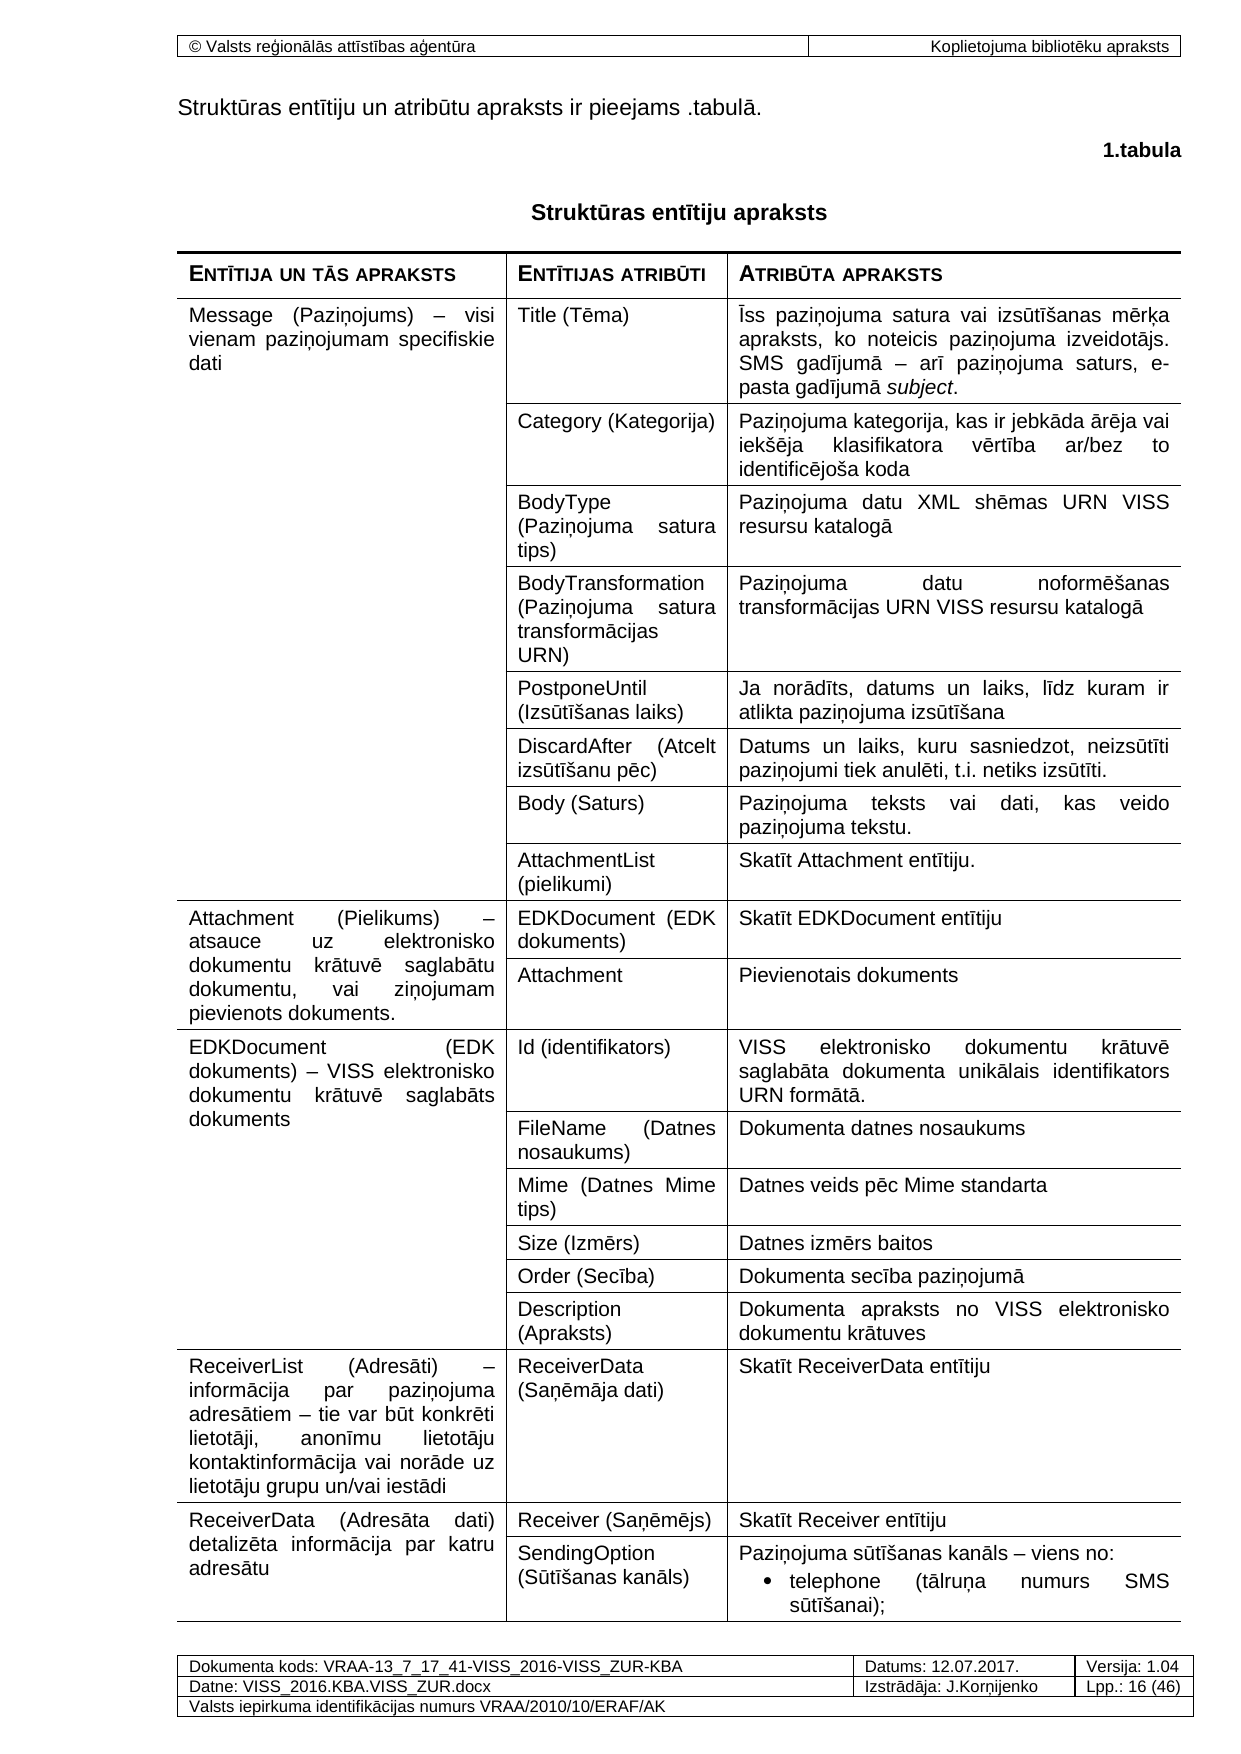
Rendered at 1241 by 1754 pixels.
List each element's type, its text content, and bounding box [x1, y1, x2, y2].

table_cell Datnes izmērs baitos [728, 1226, 1181, 1258]
table_cell ReceiverData (Saņēmāja dati) [507, 1350, 727, 1502]
table_cell Skatīt ReceiverData entītiju [728, 1350, 1181, 1502]
table_cell BodyTransformation (Paziņojuma satura transformācijas URN) [507, 567, 727, 671]
table_cell EDKDocument (EDK dokuments) [507, 901, 727, 957]
table_cell Description (Apraksts) [507, 1293, 727, 1349]
table_cell Skatīt Attachment entītiju. [728, 844, 1181, 900]
table_cell PostponeUntil (Izsūtīšanas laiks) [507, 672, 727, 728]
table_cell VISS elektronisko dokumentu krātuvē saglabāta dokumenta unikālais identifikators URN formātā. [728, 1030, 1181, 1111]
table_header Entītijas atribūti [507, 254, 727, 298]
table_cell Receiver (Saņēmējs) [507, 1503, 727, 1536]
table_cell Dokumenta apraksts no VISS elektronisko dokumentu krātuves [728, 1293, 1181, 1349]
table_cell Paziņojuma datu noformēšanas transformācijas URN VISS resursu katalogā [728, 567, 1181, 671]
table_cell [728, 1537, 1181, 1621]
table_cell Datums un laiks, kuru sasniedzot, neizsūtīti paziņojumi tiek anulēti, t.i. netiks izsūtīti. [728, 729, 1181, 786]
table_cell Body (Saturs) [507, 787, 727, 843]
table_cell Pievienotais dokuments [728, 959, 1181, 1029]
table_cell Paziņojuma kategorija, kas ir jebkāda ārēja vai iekšēja klasifikatora vērtība ar/bez to identificējoša koda [728, 404, 1181, 484]
table_cell Skatīt Receiver entītiju [728, 1503, 1181, 1536]
title Struktūras entītiju apraksts [177, 199, 1181, 225]
table_cell Category (Kategorija) [507, 404, 727, 484]
table_cell Title (Tēma) [507, 299, 727, 403]
table_cell ReceiverData (Adresāta dati) detalizēta informācija par katru adresātu [177, 1503, 506, 1621]
table_cell Attachment [507, 959, 727, 1029]
table_cell Skatīt EDKDocument entītiju [728, 901, 1181, 957]
text Struktūras entītiju un atribūtu apraksts ir pieejams 1.tabulā. [177, 94, 1181, 120]
table_cell BodyType (Paziņojuma satura tips) [507, 486, 727, 566]
table_cell Īss paziņojuma satura vai izsūtīšanas mērķa apraksts, ko noteicis paziņojuma izveidotājs. SMS gadījumā – arī paziņojuma saturs, e-pasta gadījumā subject. [728, 299, 1181, 403]
table_cell Size (Izmērs) [507, 1226, 727, 1258]
table_cell AttachmentList (pielikumi) [507, 844, 727, 900]
table_cell Order (Secība) [507, 1260, 727, 1292]
table_cell DiscardAfter (Atcelt izsūtīšanu pēc) [507, 729, 727, 786]
table_cell Datnes veids pēc Mime standarta [728, 1169, 1181, 1225]
text 1.tabula [177, 138, 1181, 162]
table_cell Mime (Datnes Mime tips) [507, 1169, 727, 1225]
table_cell Paziņojuma teksts vai dati, kas veido paziņojuma tekstu. [728, 787, 1181, 843]
table_cell Dokumenta datnes nosaukums [728, 1112, 1181, 1168]
table_cell SendingOption (Sūtīšanas kanāls) [507, 1537, 727, 1621]
table_cell Ja norādīts, datums un laiks, līdz kuram ir atlikta paziņojuma izsūtīšana [728, 672, 1181, 728]
table_cell Message (Paziņojums) – visi vienam paziņojumam specifiskie dati [177, 299, 506, 900]
table_cell ReceiverList (Adresāti) –informācija par paziņojuma adresātiem – tie var būt konkrēti lietotāji, anonīmu lietotāju kontaktinformācija vai norāde uz lietotāju grupu un/vai iestādi [177, 1350, 506, 1502]
table_cell Attachment (Pielikums) – atsauce uz elektronisko dokumentu krātuvē saglabātu dokumentu, vai ziņojumam pievienots dokuments. [177, 901, 506, 1029]
table_cell Id (identifikators) [507, 1030, 727, 1111]
table_header Entītija un tās apraksts [177, 254, 506, 298]
table_cell Paziņojuma datu XML shēmas URN VISS resursu katalogā [728, 486, 1181, 566]
table_cell Dokumenta secība paziņojumā [728, 1260, 1181, 1292]
table_cell FileName (Datnes nosaukums) [507, 1112, 727, 1168]
table_header Atribūta apraksts [728, 254, 1181, 298]
table_cell EDKDocument (EDK dokuments) – VISS elektronisko dokumentu krātuvē saglabāts dokuments [177, 1030, 506, 1349]
